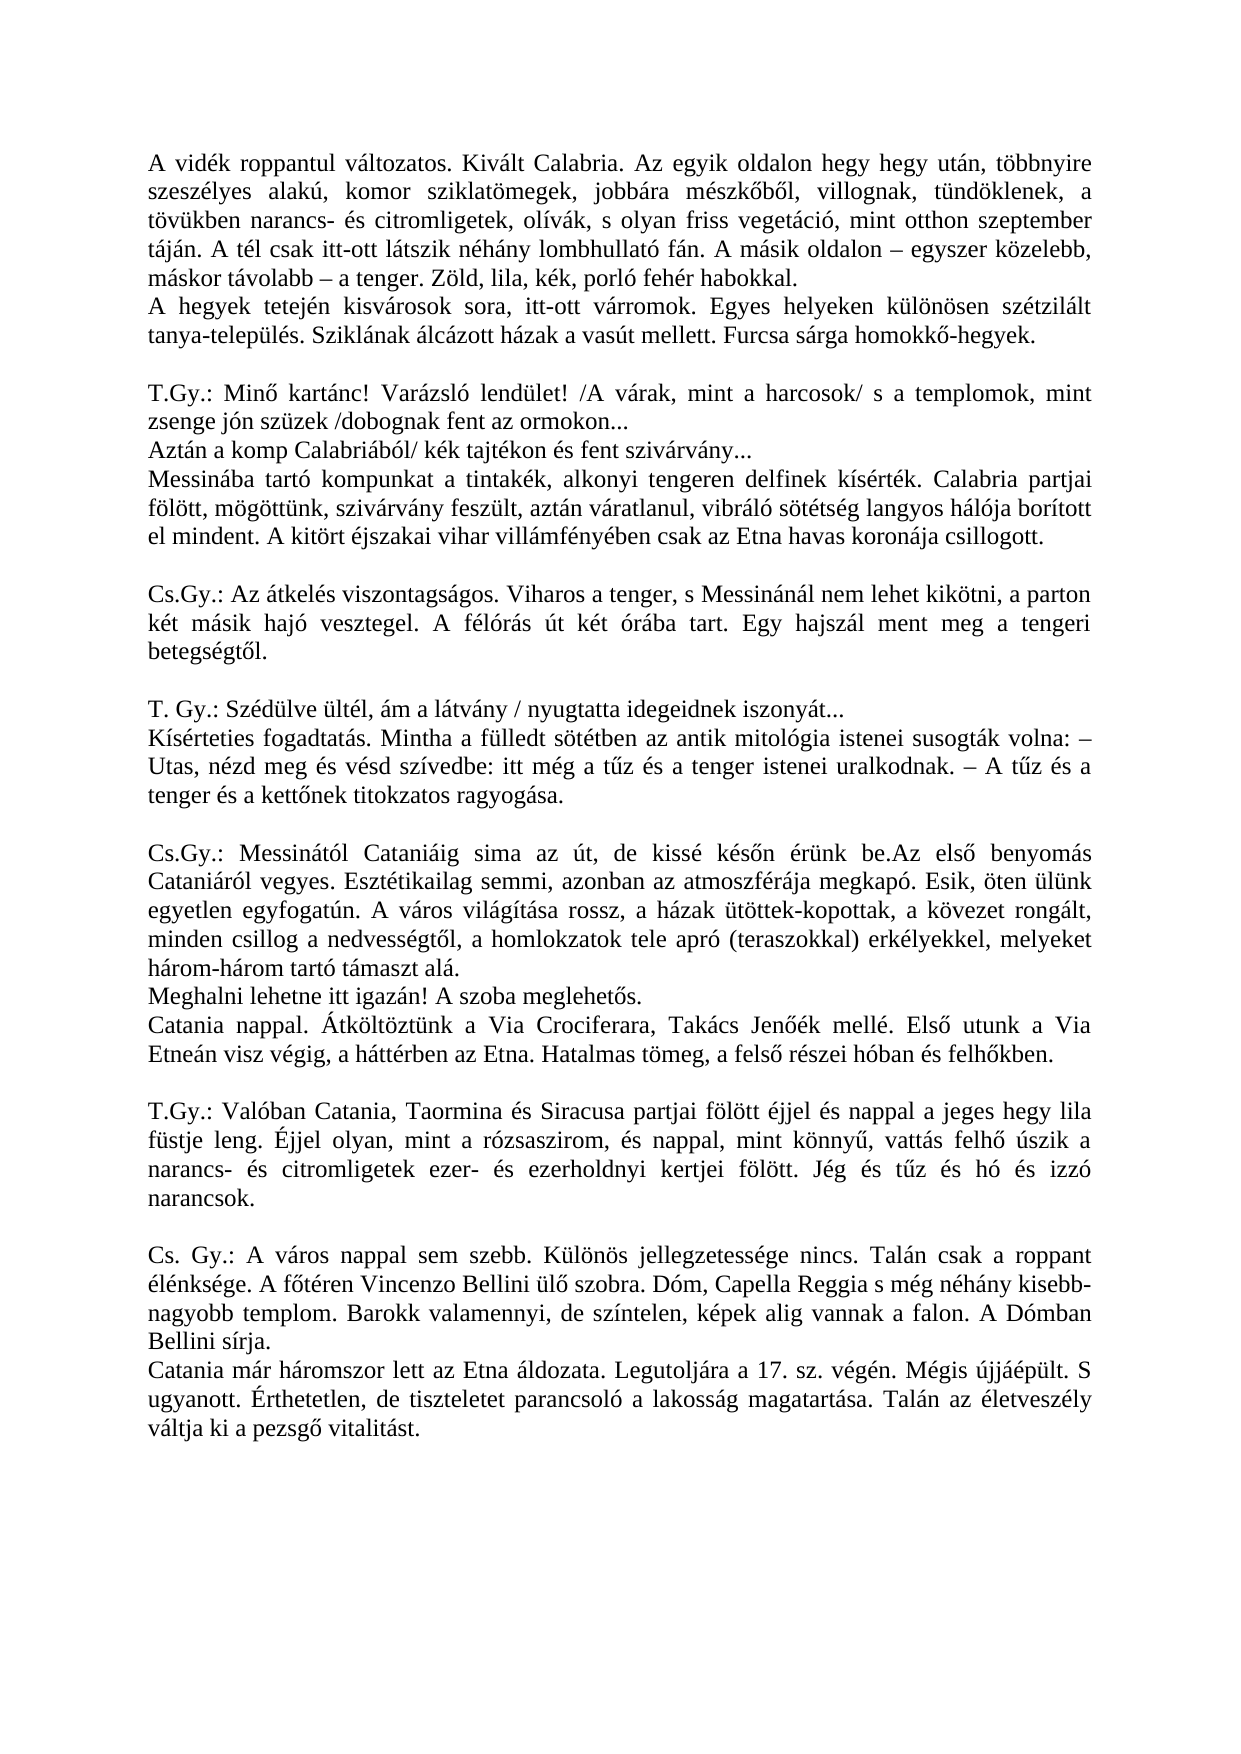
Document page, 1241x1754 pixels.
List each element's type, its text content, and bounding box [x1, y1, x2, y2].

text Cs.Gy.: Az átkelés viszontagságos. Viharos a tenger, s Messinánál nem lehet kikötni, a parton két másik hajó vesztegel. A félórás út két órába tart. Egy hajszál ment meg a tengeri betegségtől. [148, 579, 1093, 665]
text T.Gy.: Valóban Catania, Taormina és Siracusa partjai fölött éjjel és nappal a jeges hegy lila füstje leng. Éjjel olyan, mint a rózsaszirom, és nappal, mint könnyű, vattás felhő úszik a narancs- és citromligetek ezer- és ezerholdnyi kertjei fölött. Jég és tűz és hó és izzó narancsok. [148, 1096, 1093, 1211]
text T. Gy.: Szédülve ültél, ám a látvány / nyugtatta idegeidnek iszonyát... [148, 694, 1093, 723]
text Catania már háromszor lett az Etna áldozata. Legutoljára a 17. sz. végén. Mégis újjáépült. S ugyanott. Érthetetlen, de tiszteletet parancsoló a lakosság magatartása. Talán az életveszély váltja ki a pezsgő vitalitást. [148, 1355, 1093, 1441]
text A hegyek tetején kisvárosok sora, itt-ott várromok. Egyes helyeken különösen szétzilált tanya-település. Sziklának álcázott házak a vasút mellett. Furcsa sárga homokkő-hegyek. [148, 291, 1093, 349]
text Catania nappal. Átköltöztünk a Via Crociferara, Takács Jenőék mellé. Első utunk a Via Etneán visz végig, a háttérben az Etna. Hatalmas tömeg, a felső részei hóban és felhőkben. [148, 1010, 1093, 1068]
text Meghalni lehetne itt igazán! A szoba meglehetős. [148, 981, 1093, 1010]
text Kísérteties fogadtatás. Mintha a fülledt sötétben az antik mitológia istenei susogták volna: – Utas, nézd meg és vésd szívedbe: itt még a tűz és a tenger istenei uralkodnak. – A tűz és a tenger és a kettőnek titokzatos ragyogása. [148, 723, 1093, 809]
text Cs.Gy.: Messinától Cataniáig sima az út, de kissé későn érünk be.Az első benyomás Cataniáról vegyes. Esztétikailag semmi, azonban az atmoszférája megkapó. Esik, öten ülünk egyetlen egyfogatún. A város világítása rossz, a házak ütöttek-kopottak, a kövezet rongált, minden csillog a nedvességtől, a homlokzatok tele apró (teraszokkal) erkélyekkel, melyeket három-három tartó támaszt alá. [148, 838, 1093, 981]
text Aztán a komp Calabriából/ kék tajtékon és fent szivárvány... [148, 435, 1093, 464]
text T.Gy.: Minő kartánc! Varázsló lendület! /A várak, mint a harcosok/ s a templomok, mint zsenge jón szüzek /dobognak fent az ormokon... [148, 378, 1093, 435]
text A vidék roppantul változatos. Kivált Calabria. Az egyik oldalon hegy hegy után, többnyire szeszélyes alakú, komor sziklatömegek, jobbára mészkőből, villognak, tündöklenek, a tövükben narancs- és citromligetek, olívák, s olyan friss vegetáció, mint otthon szeptember táján. A tél csak itt-ott látszik néhány lombhullató fán. A másik oldalon – egyszer közelebb, máskor távolabb – a tenger. Zöld, lila, kék, porló fehér habokkal. [148, 148, 1093, 291]
text Messinába tartó kompunkat a tintakék, alkonyi tengeren delfinek kísérték. Calabria partjai fölött, mögöttünk, szivárvány feszült, aztán váratlanul, vibráló sötétség langyos hálója borított el mindent. A kitört éjszakai vihar villámfényében csak az Etna havas koronája csillogott. [148, 464, 1093, 550]
text Cs. Gy.: A város nappal sem szebb. Különös jellegzetessége nincs. Talán csak a roppant élénksége. A főtéren Vincenzo Bellini ülő szobra. Dóm, Capella Reggia s még néhány kisebb-nagyobb templom. Barokk valamennyi, de színtelen, képek alig vannak a falon. A Dómban Bellini sírja. [148, 1240, 1093, 1355]
